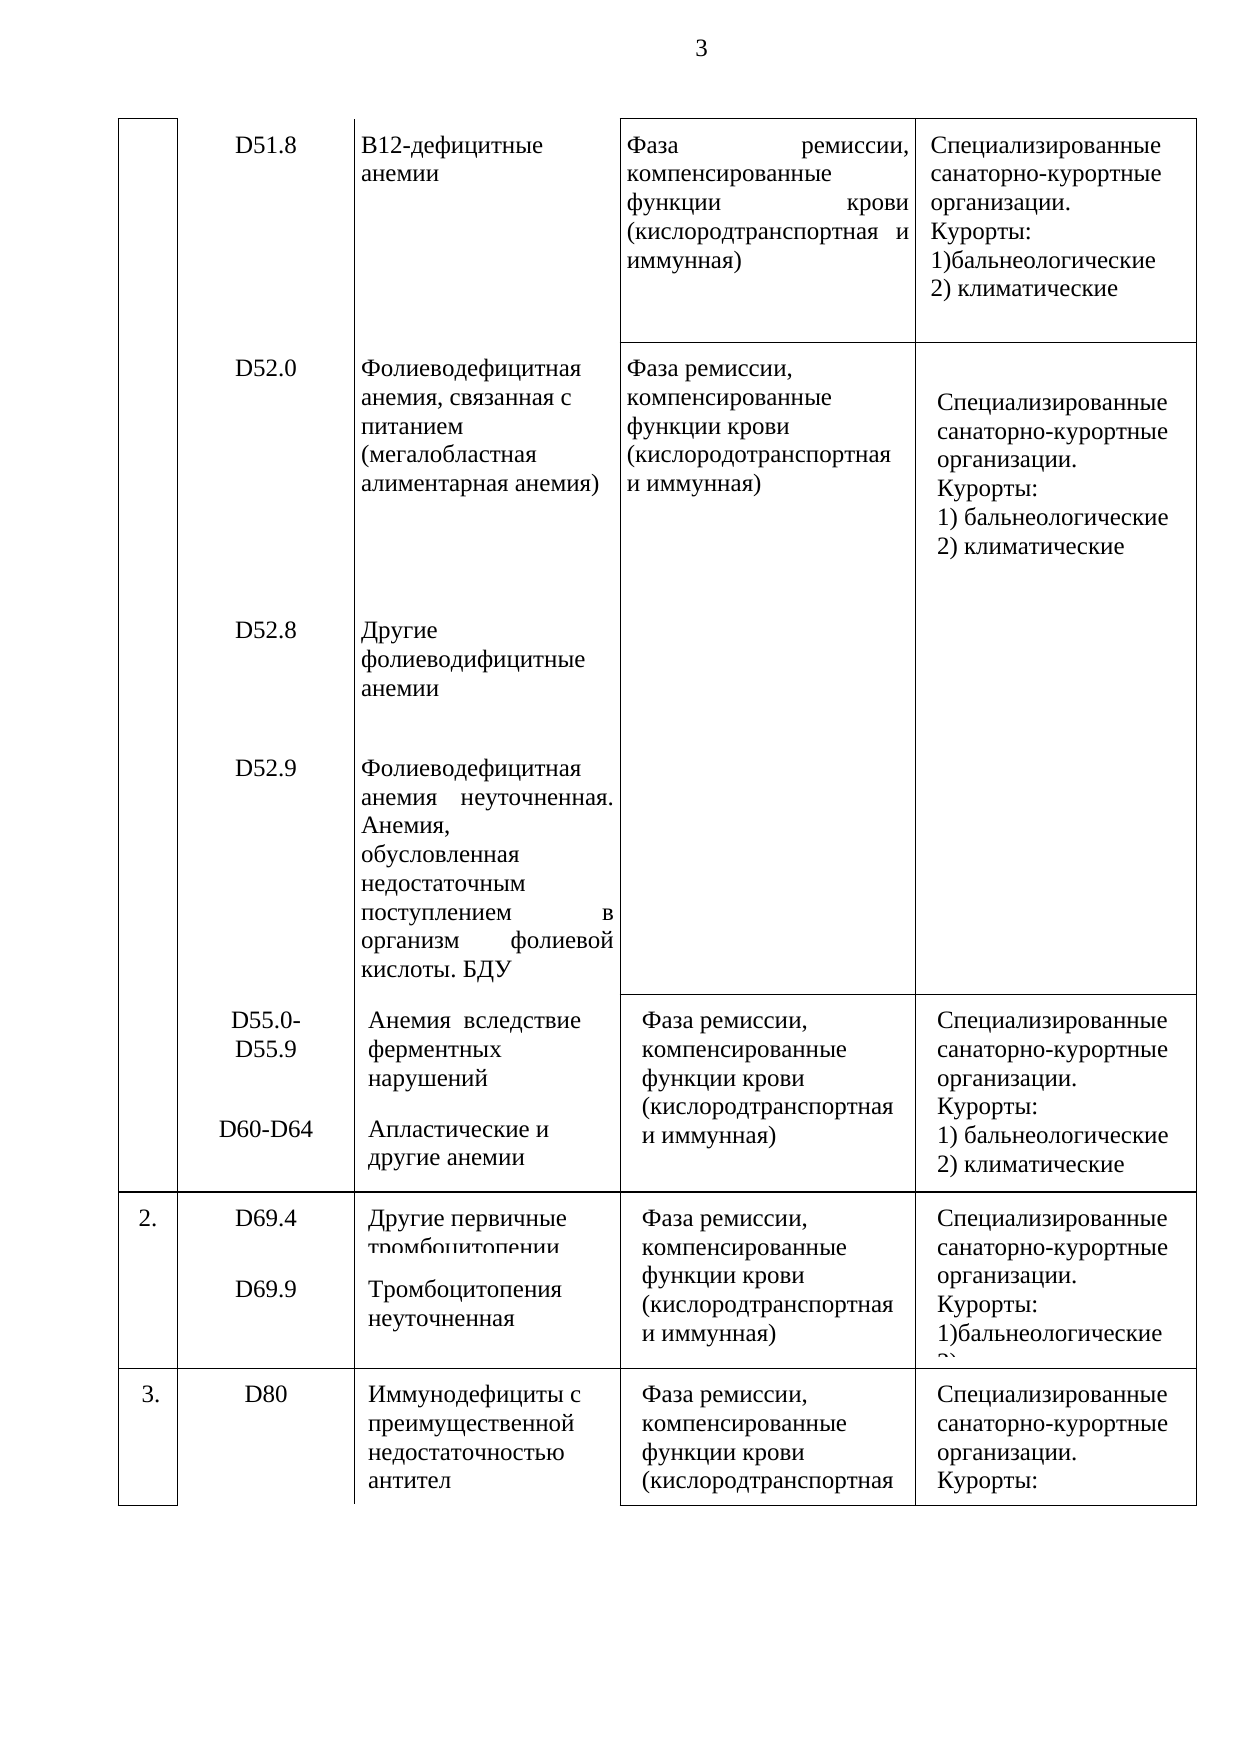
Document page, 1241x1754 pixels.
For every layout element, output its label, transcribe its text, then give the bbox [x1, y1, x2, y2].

table_cell Другие фолиеводифицитные анемии [355, 604, 620, 741]
table_cell Анемия вследствие ферментных нарушений [355, 994, 620, 1102]
table_cell D69.4 [178, 1193, 354, 1263]
table_cell Специализированные санаторно-курортные организации. Курорты: 1)бальнеологические 2) климатические [916, 1193, 1196, 1368]
table_cell Тромбоцитопения неуточненная [355, 1264, 620, 1368]
table_cell Апластические и другие анемии [355, 1102, 620, 1191]
table_cell Фолиеводефицитная анемия неуточненная. Анемия, обусловленная недостаточным поступлением в организм фолиевой кислоты. БДУ [355, 741, 620, 993]
table_cell D69.9 [178, 1264, 354, 1368]
table_cell Фаза ремиссии, компенсированные функции крови (кислородотранспортная и иммунная) [621, 343, 915, 993]
table_cell Специализированные санаторно-курортные организации. Курорты: 1) бальнеологические 2) климатические [916, 343, 1196, 604]
table_cell Специализированные санаторно-курортные организации. Курорты: 1) бальнеологические 2) климатические [916, 995, 1196, 1191]
table_cell Специализированные санаторно-курортные организации. Курорты: 1)бальнеологические 2) климатические [916, 119, 1196, 342]
table_cell Фолиеводефицитная анемия, связанная с питанием (мегалобластная алиментарная анемия) [355, 342, 620, 604]
table_cell D52.0 [178, 342, 354, 604]
table_cell 3. [119, 1369, 177, 1505]
table_cell [916, 604, 1196, 993]
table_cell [916, 1369, 1196, 1505]
table_cell D80 [178, 1369, 354, 1505]
table_cell Фаза ремиссии, компенсированные функции крови (кислородтранспортная и иммунная) [621, 1193, 915, 1368]
table_cell 2. [119, 1193, 177, 1368]
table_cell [621, 119, 915, 342]
table_cell D60-D64 [178, 1102, 354, 1191]
table_cell В12-дефицитные анемии [354, 118, 620, 342]
table_cell D55.0- D55.9 [178, 994, 354, 1102]
table_cell Фаза ремиссии, компенсированные функции крови (кислородтранспортная и иммунная) [621, 995, 915, 1191]
table_cell D52.8 [178, 604, 354, 741]
table_cell Другие первичные тромбоцитопении [355, 1193, 620, 1263]
table_cell D52.9 [178, 741, 354, 993]
table_cell Иммунодефициты с преимущественной недостаточностью антител [354, 1369, 620, 1505]
table_cell D51.8 [178, 118, 354, 342]
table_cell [621, 1369, 915, 1505]
